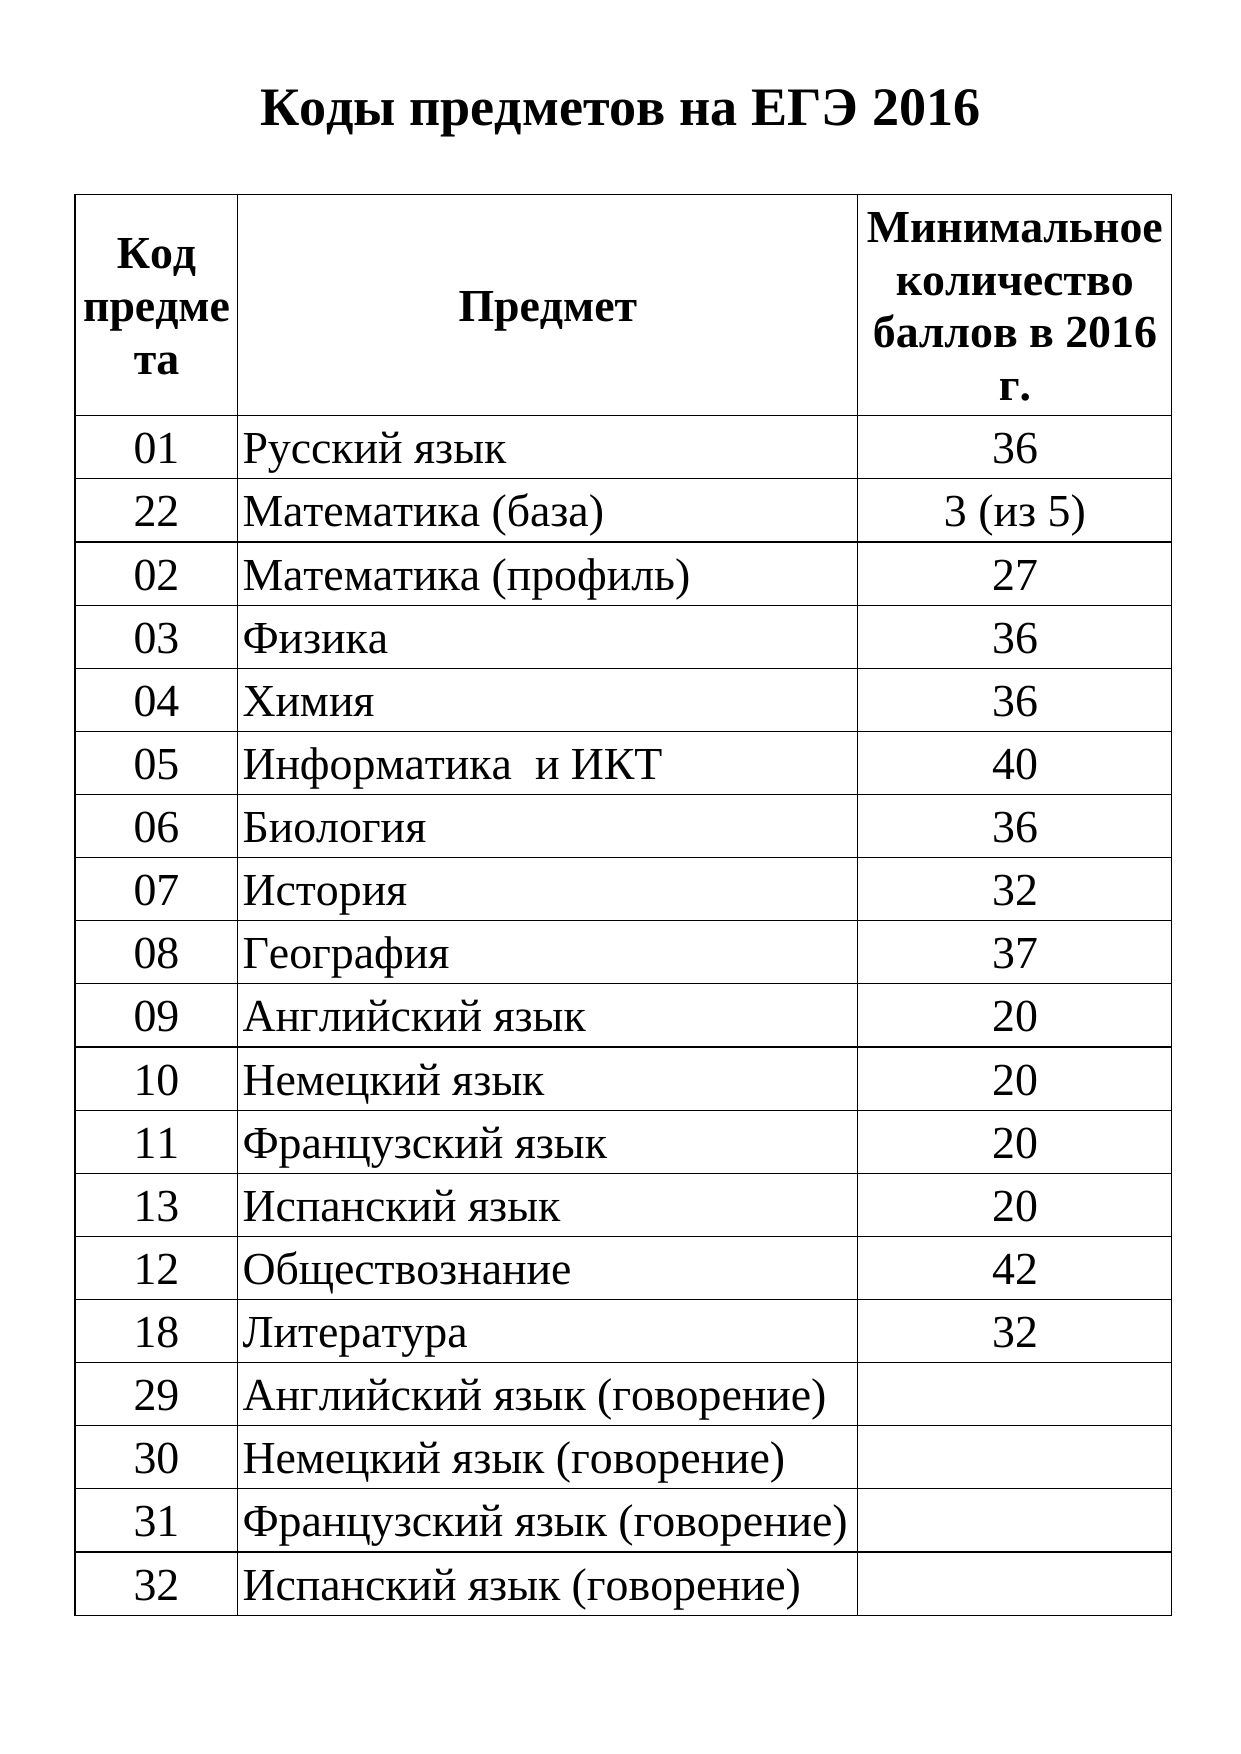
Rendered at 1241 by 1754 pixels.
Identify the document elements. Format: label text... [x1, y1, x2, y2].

table_cell 29 [76, 1363, 237, 1425]
table_cell Информатика и ИКТ [238, 732, 857, 794]
table_cell Немецкий язык (говорение) [238, 1426, 857, 1488]
table_cell 3 (из 5) [858, 479, 1171, 541]
table_cell 36 [858, 416, 1171, 478]
table_cell 13 [76, 1174, 237, 1236]
table_cell 18 [76, 1300, 237, 1362]
table_cell 20 [858, 984, 1171, 1046]
table_cell 36 [858, 795, 1171, 857]
table_cell [858, 1553, 1171, 1614]
table_cell 04 [76, 669, 237, 731]
table_cell 03 [76, 606, 237, 668]
table_cell Математика (база) [238, 479, 857, 541]
table_cell Французский язык [238, 1111, 857, 1173]
table_cell География [238, 921, 857, 983]
table_cell Испанский язык [238, 1174, 857, 1236]
table_cell Немецкий язык [238, 1048, 857, 1109]
table_cell 22 [76, 479, 237, 541]
table_cell [858, 1489, 1171, 1551]
table_cell Испанский язык (говорение) [238, 1553, 857, 1614]
table_cell Русский язык [238, 416, 857, 478]
table_cell Французский язык (говорение) [238, 1489, 857, 1551]
table_cell Литература [238, 1300, 857, 1362]
table_cell [858, 1363, 1171, 1425]
table_cell Английский язык [238, 984, 857, 1046]
table_cell 36 [858, 669, 1171, 731]
table_cell 07 [76, 858, 237, 920]
table_cell 08 [76, 921, 237, 983]
table_cell 20 [858, 1174, 1171, 1236]
table_cell История [238, 858, 857, 920]
table_cell 27 [858, 543, 1171, 604]
table_cell 32 [858, 858, 1171, 920]
table_cell Физика [238, 606, 857, 668]
table_cell [858, 1426, 1171, 1488]
table_cell 42 [858, 1237, 1171, 1299]
table_cell 12 [76, 1237, 237, 1299]
table_cell 11 [76, 1111, 237, 1173]
table_cell 37 [858, 921, 1171, 983]
table_cell 36 [858, 606, 1171, 668]
table_cell 10 [76, 1048, 237, 1109]
text Коды предметов на ЕГЭ 2016 [75, 75, 1165, 137]
table_header Код предмета [76, 195, 237, 415]
table_cell 31 [76, 1489, 237, 1551]
table_cell Биология [238, 795, 857, 857]
table_cell 02 [76, 543, 237, 604]
table_cell 32 [858, 1300, 1171, 1362]
table_header Минимальное количество баллов в 2016 г. [858, 195, 1171, 415]
table_cell 20 [858, 1111, 1171, 1173]
table_cell 30 [76, 1426, 237, 1488]
table_cell Английский язык (говорение) [238, 1363, 857, 1425]
table_header Предмет [238, 195, 857, 415]
table_cell 06 [76, 795, 237, 857]
table_cell 32 [76, 1553, 237, 1614]
table_cell 09 [76, 984, 237, 1046]
table_cell 20 [858, 1048, 1171, 1109]
table_cell Математика (профиль) [238, 543, 857, 604]
table_cell 05 [76, 732, 237, 794]
table_cell Химия [238, 669, 857, 731]
table_cell Обществознание [238, 1237, 857, 1299]
table_cell 40 [858, 732, 1171, 794]
table_cell 01 [76, 416, 237, 478]
